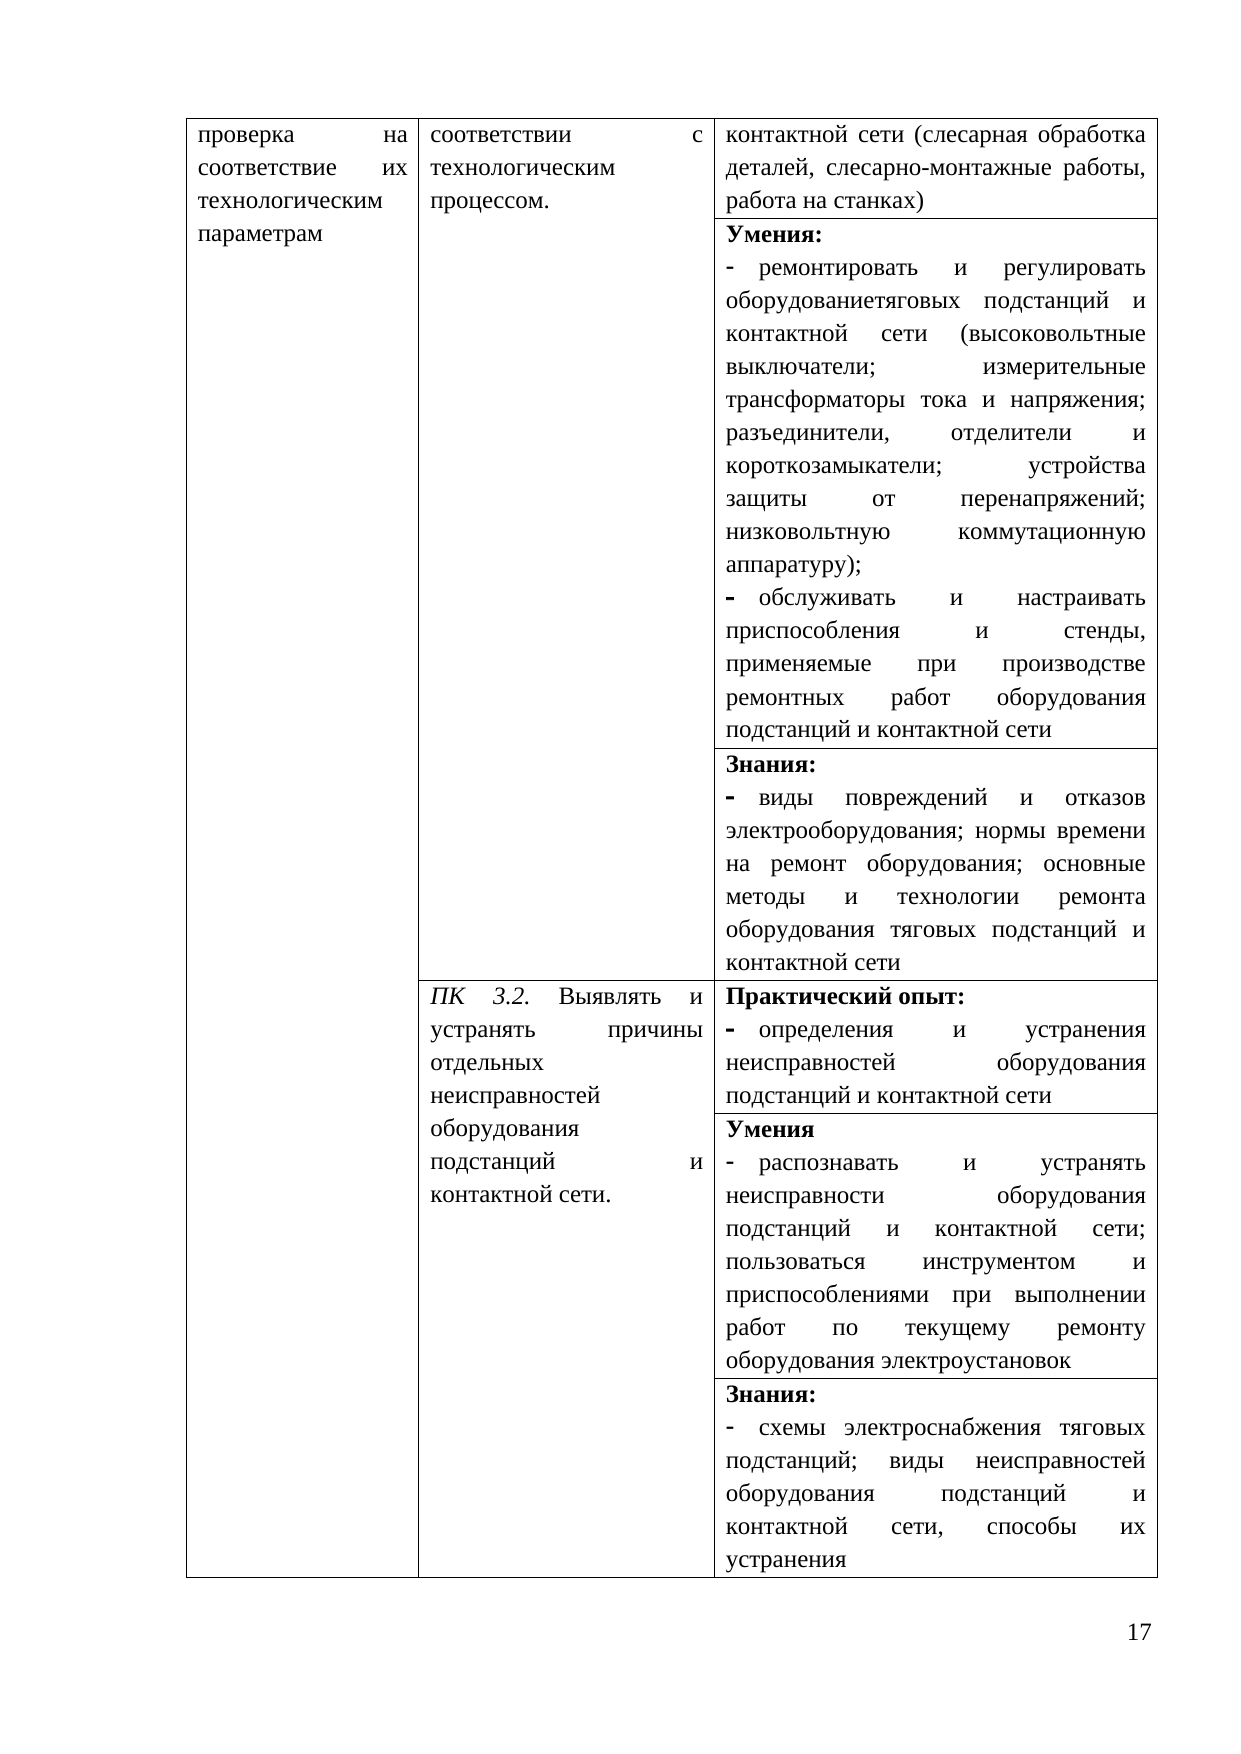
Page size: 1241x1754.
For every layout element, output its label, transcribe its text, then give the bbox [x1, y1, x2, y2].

table_cell Знания: схемы электроснабжения тяговых подстанций; виды неисправностей оборудования подстанций и контактной сети, способы их устранения [715, 1379, 1157, 1577]
table_cell ПК 3.2. Выявлять и устранять причины отдельных неисправностей оборудования подстанций и контактной сети. [419, 981, 714, 1577]
table_cell Знания: виды повреждений и отказов электрооборудования; нормы времени на ремонт оборудования; основные методы и технологии ремонта оборудования тяговых подстанций и контактной сети [715, 749, 1157, 980]
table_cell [715, 119, 1157, 218]
table_cell Умения распознавать и устранять неисправности оборудования подстанций и контактной сети; пользоваться инструментом и приспособлениями при выполнении работ по текущему ремонту оборудования электроустановок [715, 1114, 1157, 1378]
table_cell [187, 119, 418, 1577]
table_cell Умения: ремонтировать и регулировать оборудованиетяговых подстанций и контактной сети (высоковольтные выключатели; измерительные трансформаторы тока и напряжения; разъединители, отделители и короткозамыкатели; устройства защиты от перенапряжений; низковольтную коммутационную аппаратуру); обслуживать и настраивать приспособления и стенды, применяемые при производстве ремонтных работ оборудования подстанций и контактной сети [715, 219, 1157, 748]
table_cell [419, 119, 714, 980]
table_cell Практический опыт: определения и устранения неисправностей оборудования подстанций и контактной сети [715, 981, 1157, 1113]
